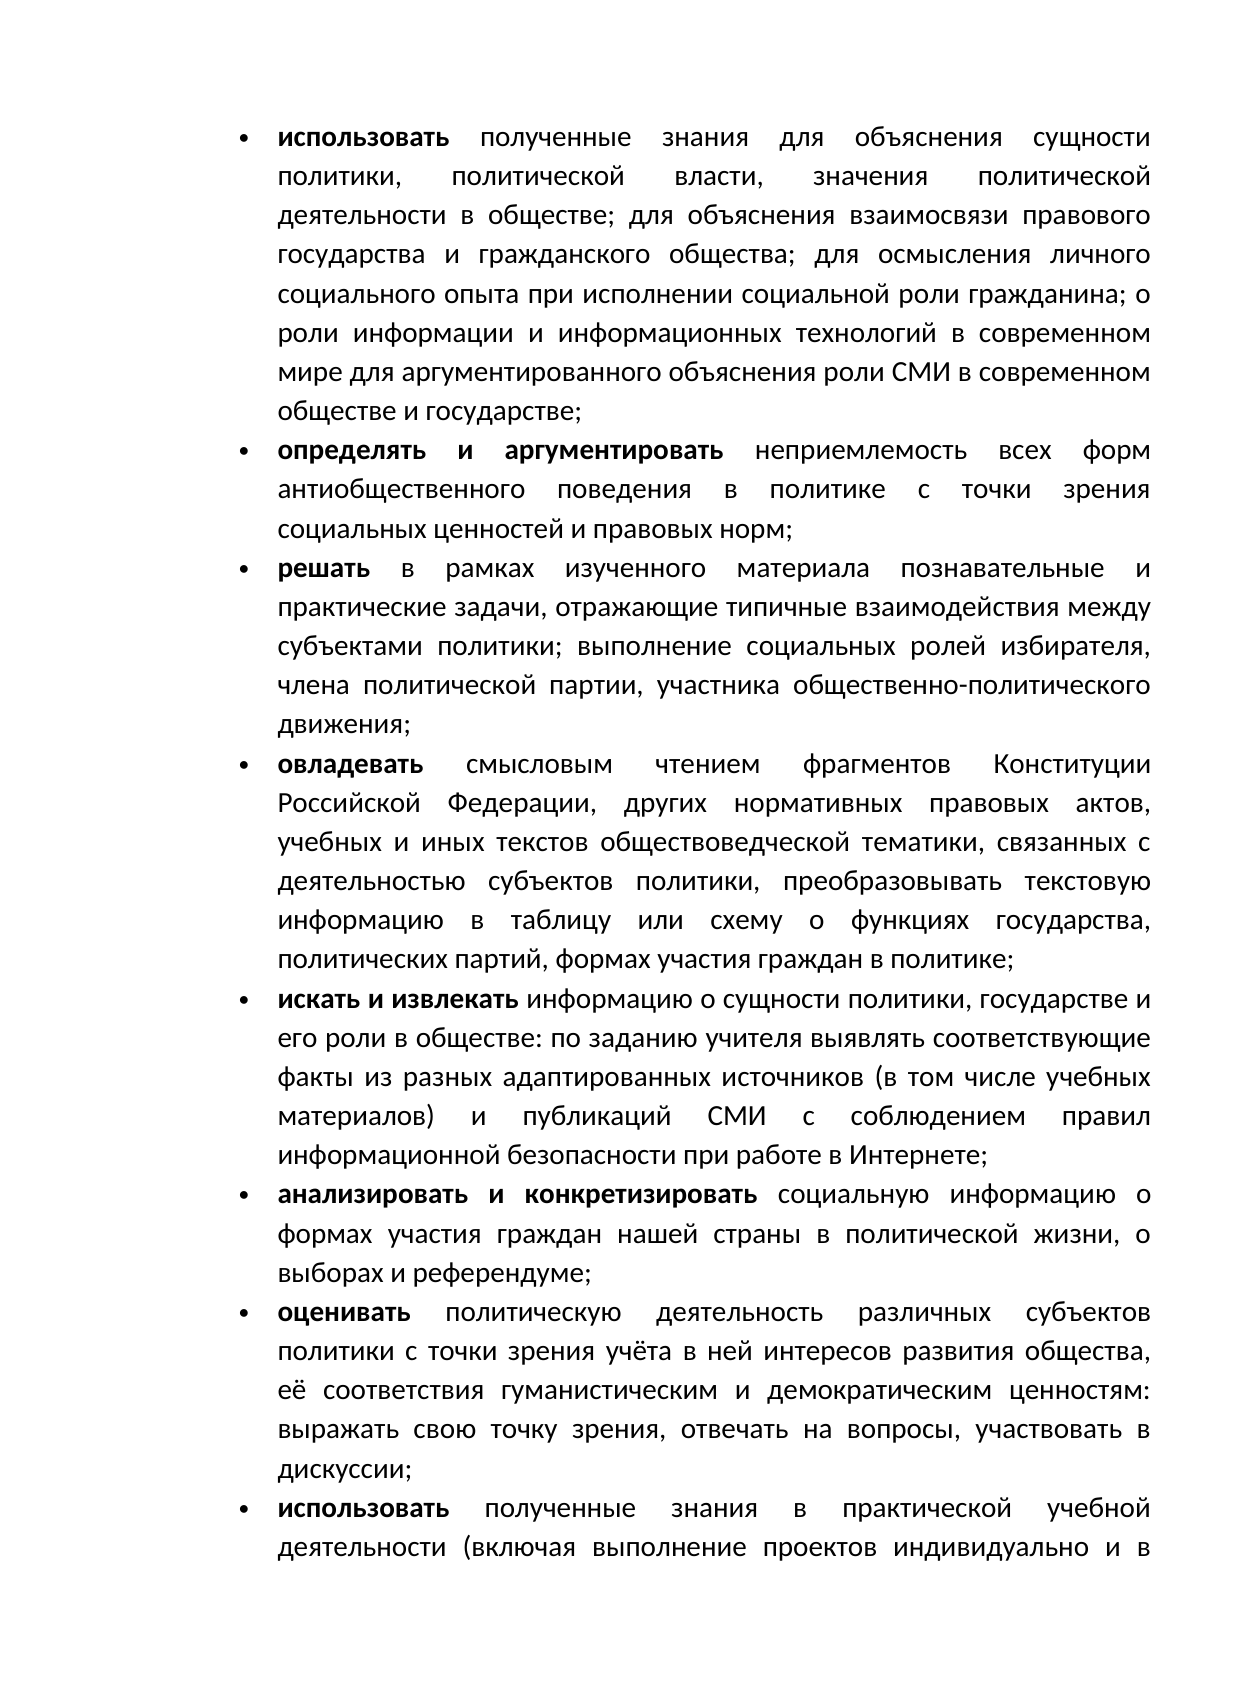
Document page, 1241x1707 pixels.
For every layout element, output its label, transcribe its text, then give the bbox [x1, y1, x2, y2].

list решать в рамках изученного материала познавательные и практические задачи, отражающие типичные взаимодействия между субъектами политики; выполнение социальных ролей избирателя, члена политической партии, участника общественно-политического движения; [240, 549, 1152, 741]
list использовать полученные знания для объяснения сущности политики, политической власти, значения политической деятельности в обществе; для объяснения взаимосвязи правового государства и гражданского общества; для осмысления личного социального опыта при исполнении социальной роли гражданина; о роли информации и информационных технологий в современном мире для аргументированного объяснения роли СМИ в современном обществе и государстве; [240, 118, 1152, 428]
list оценивать политическую деятельность различных субъектов политики с точки зрения учёта в ней интересов развития общества, её соответствия гуманистическим и демократическим ценностям: выражать свою точку зрения, отвечать на вопросы, участвовать в дискуссии; [240, 1293, 1152, 1485]
list искать и извлекать информацию о сущности политики, государстве и его роли в обществе: по заданию учителя выявлять соответствующие факты из разных адаптированных источников (в том числе учебных материалов) и публикаций СМИ с соблюдением правил информационной безопасности при работе в Интернете; [240, 980, 1152, 1172]
list определять и аргументировать неприемлемость всех форм антиобщественного поведения в политике с точки зрения социальных ценностей и правовых норм; [240, 431, 1152, 545]
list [240, 1489, 1152, 1564]
list овладевать смысловым чтением фрагментов Конституции Российской Федерации, других нормативных правовых актов, учебных и иных текстов обществоведческой тематики, связанных с деятельностью субъектов политики, преобразовывать текстовую информацию в таблицу или схему о функциях государства, политических партий, формах участия граждан в политике; [240, 745, 1152, 976]
list анализировать и конкретизировать социальную информацию о формах участия граждан нашей страны в политической жизни, о выборах и референдуме; [240, 1176, 1152, 1289]
